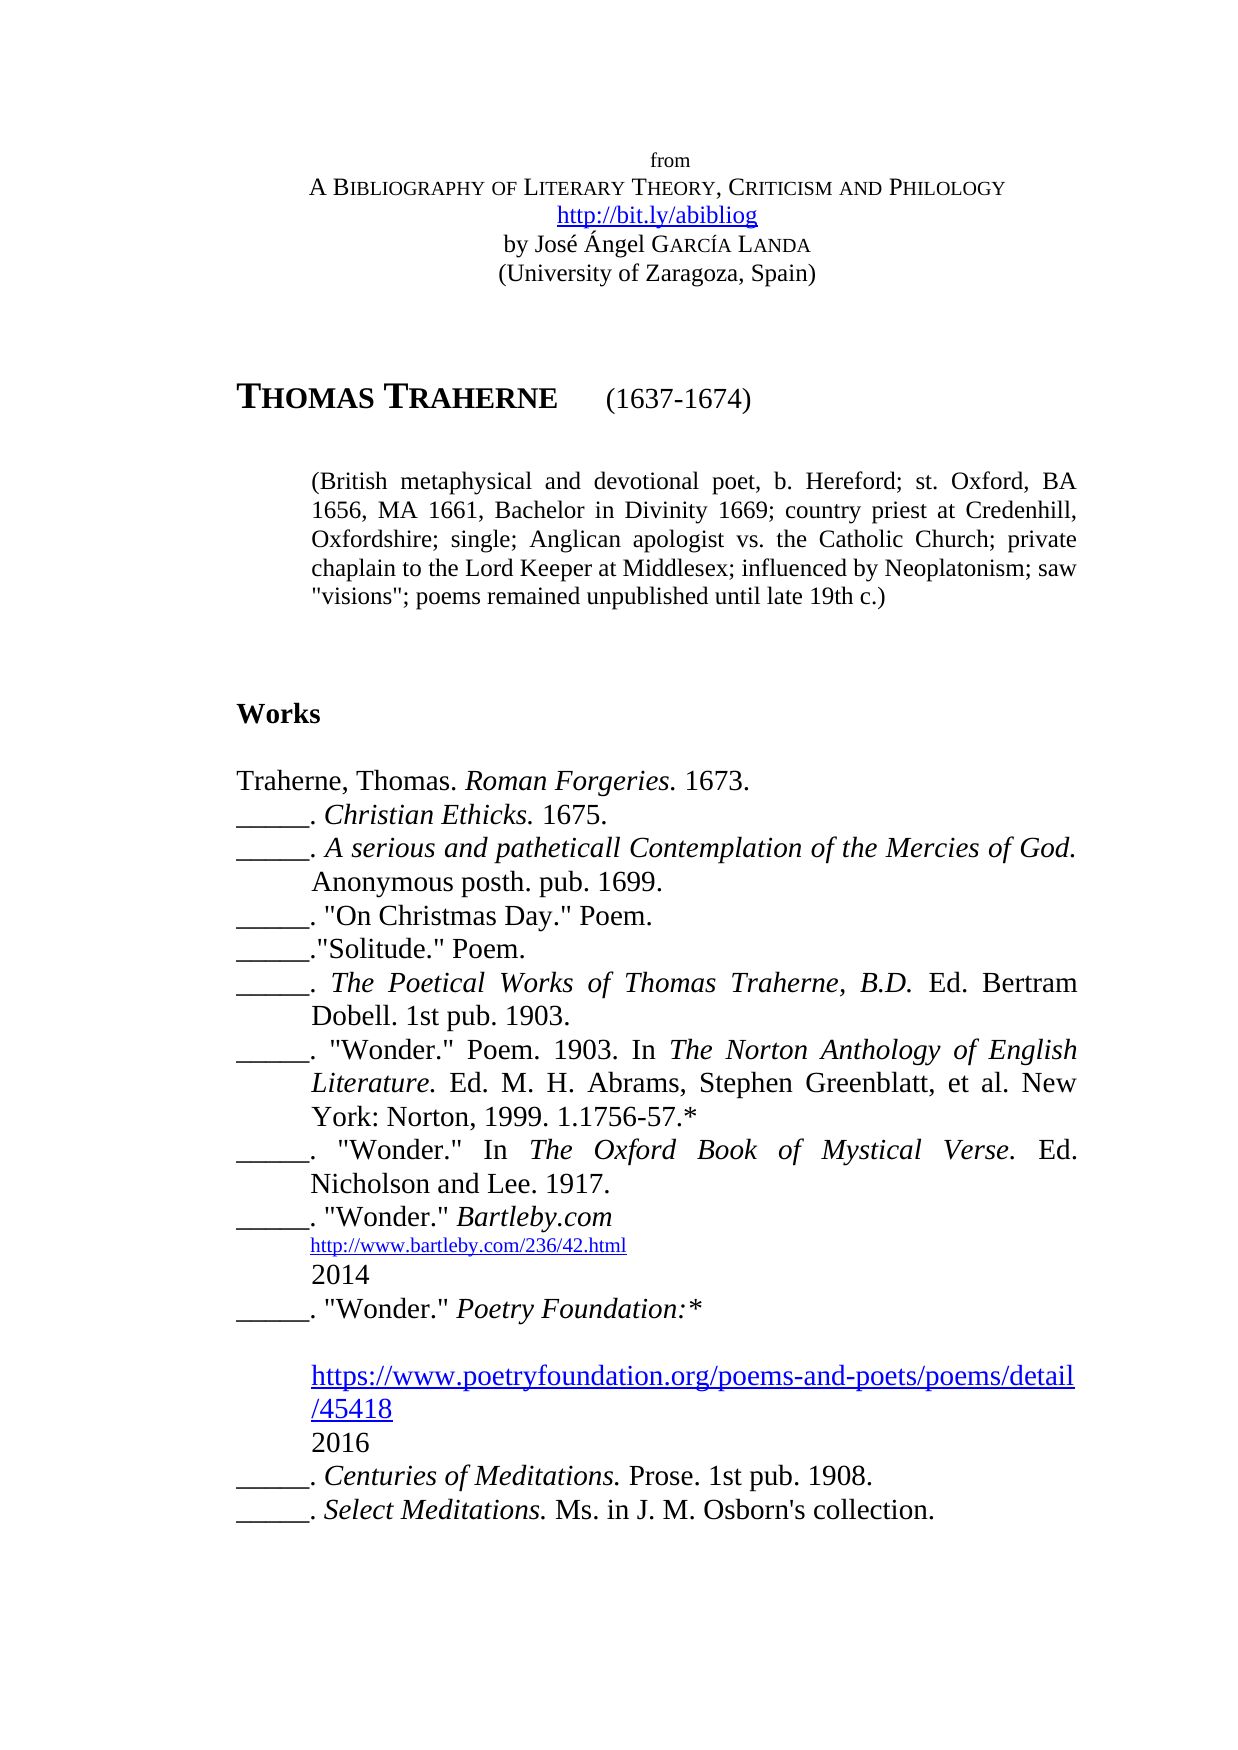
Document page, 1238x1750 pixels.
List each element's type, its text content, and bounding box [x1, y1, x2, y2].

text (University of Zaragoza, Spain) [236, 258, 1078, 287]
text _____. Christian Ethicks. 1675. [236, 797, 1078, 831]
text 2016 [236, 1425, 1078, 1458]
text _____. "Wonder." Bartleby.com [236, 1199, 1078, 1233]
text (British metaphysical and devotional poet, b. Hereford; st. Oxford, BA 1656, MA 1661, Bachelor in Divinity 1669; country priest at Credenhill, Oxfordshire; single; Anglican apologist vs. the Catholic Church; private chaplain to the Lord Keeper at Middlesex; influenced by Neoplatonism; saw "visions"; poems remained unpublished until late 19th c.) [236, 466, 1078, 610]
text 2014 [236, 1257, 1078, 1291]
text _____. "Wonder." Poem. 1903. In The Norton Anthology of English Literature. Ed. M. H. Abrams, Stephen Greenblatt, et al. New York: Norton, 1999. 1.1756-57.* [236, 1032, 1078, 1132]
text _____. Centuries of Meditations. Prose. 1st pub. 1908. [236, 1458, 1078, 1492]
text _____. Select Meditations. Ms. in J. M. Osborn's collection. [236, 1492, 1078, 1526]
text http://www.bartleby.com/236/42.html [236, 1233, 1078, 1257]
subtitle Thomas Traherne (1637-1674) [236, 374, 1078, 417]
text _____. The Poetical Works of Thomas Traherne, B.D. Ed. Bertram Dobell. 1st pub. 1903. [236, 965, 1078, 1032]
text Works [236, 696, 1078, 730]
text from [236, 148, 1078, 172]
text _____. "Wonder." Poetry Foundation:* [236, 1291, 1078, 1324]
text A Bibliography of Literary Theory, Criticism and Philology [236, 172, 1078, 200]
text by José Ángel García Landa [236, 229, 1078, 258]
text _____. "Wonder." In The Oxford Book of Mystical Verse. Ed. Nicholson and Lee. 1917. [236, 1132, 1078, 1199]
text _____."Solitude." Poem. [236, 931, 1078, 965]
text _____. "On Christmas Day." Poem. [236, 898, 1078, 931]
text http://bit.ly/abibliog [236, 200, 1078, 229]
text Traherne, Thomas. Roman Forgeries. 1673. [236, 763, 1078, 797]
text _____. A serious and patheticall Contemplation of the Mercies of God. Anonymous posth. pub. 1699. [236, 831, 1078, 898]
text https://www.poetryfoundation.org/poems-and-poets/poems/detail/45418 [236, 1324, 1078, 1425]
